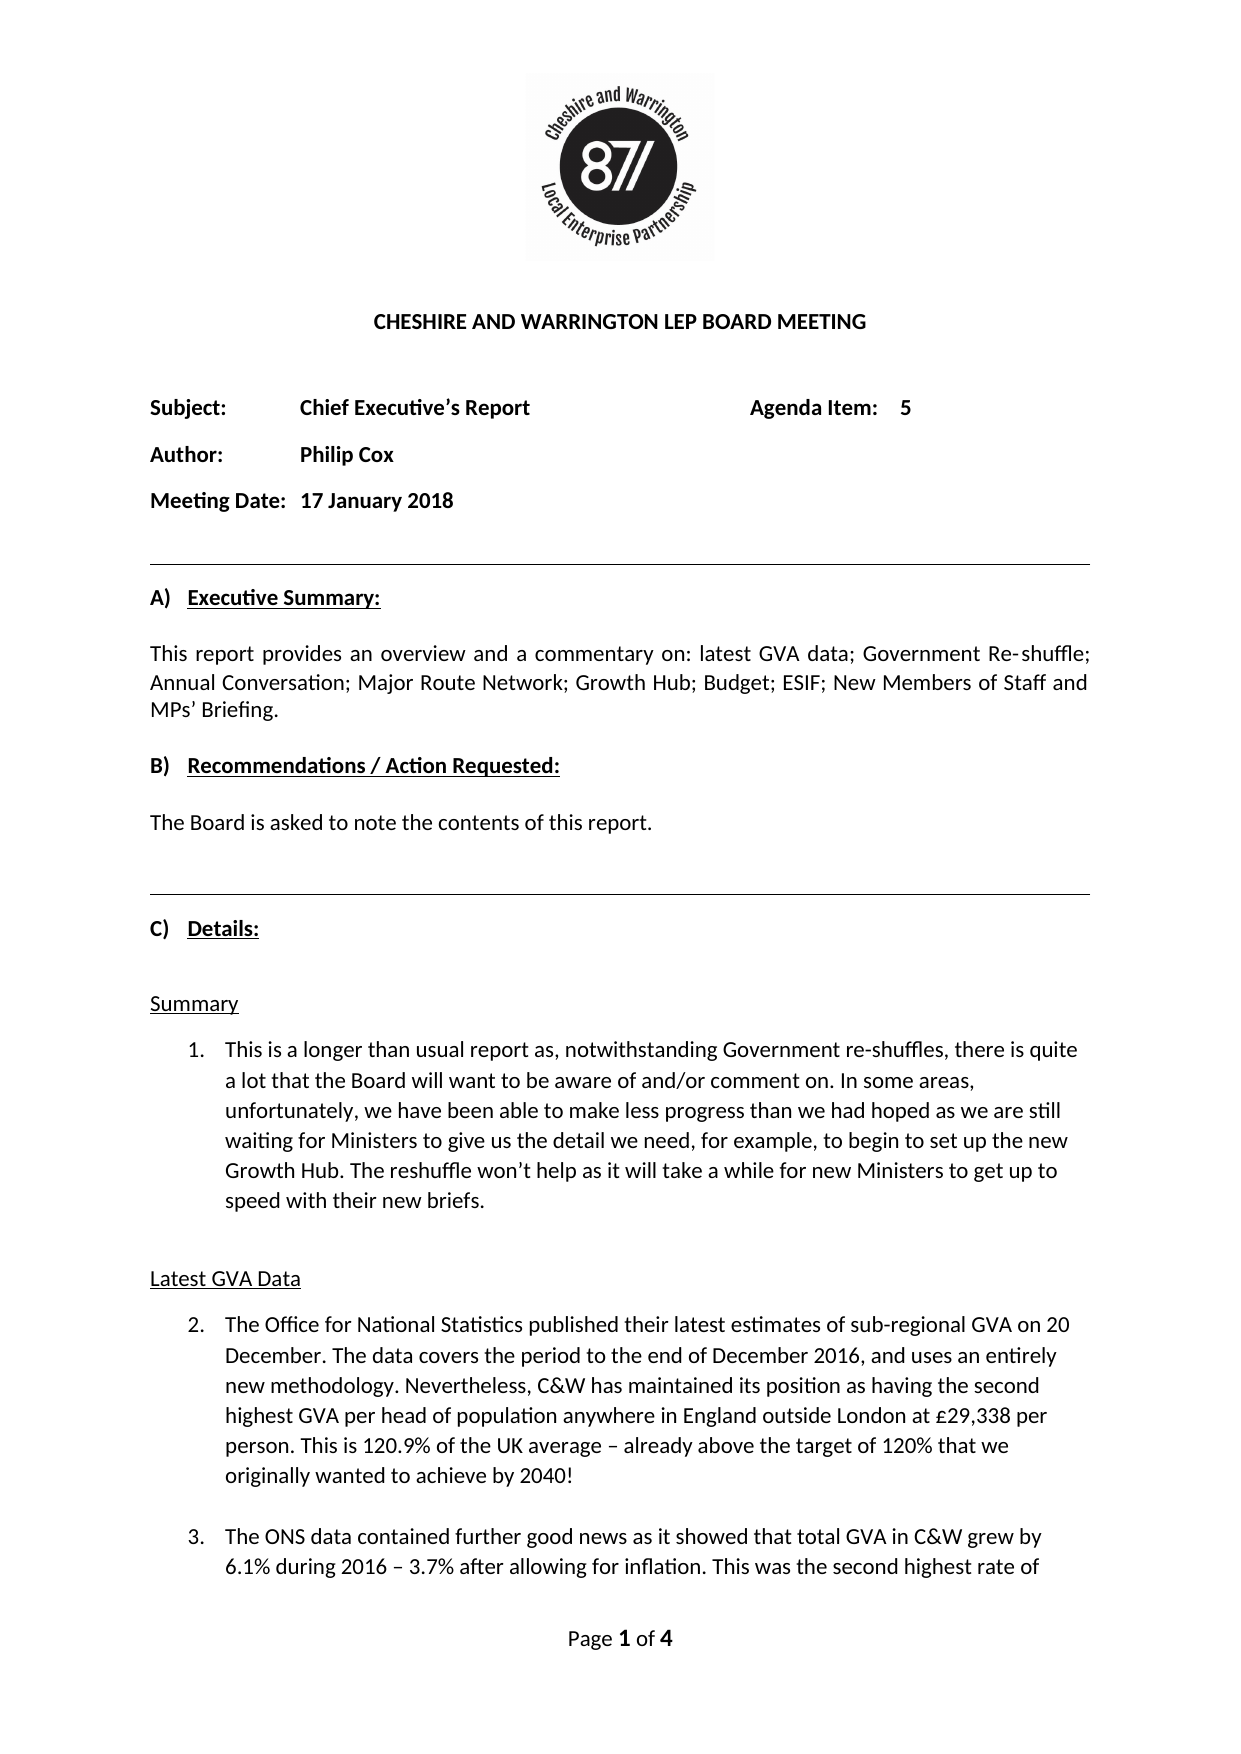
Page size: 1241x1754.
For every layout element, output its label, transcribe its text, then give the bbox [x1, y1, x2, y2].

text Meeting Date: 17 January 2018 [150, 487, 1090, 515]
text CHESHIRE AND WARRINGTON LEP BOARD MEETING [150, 307, 1090, 336]
text Author: Philip Cox [150, 440, 1090, 468]
list This is a longer than usual report as, notwithstanding Government re-shuffles, there is quite a lot that the Board will want to be aware of and/or comment on. In some areas, unfortunately, we have been able to make less progress than we had hoped as we are still waiting for Ministers to give us the detail we need, for example, to begin to set up the new Growth Hub. The reshuffle won’t help as it will take a while for new Ministers to get up to speed with their new briefs. [187, 1036, 1090, 1214]
text This report provides an overview and a commentary on: latest GVA data; Government Re-shuffle; Annual Conversation; Major Route Network; Growth Hub; Budget; ESIF; New Members of Staff and MPs’ Briefing. [150, 639, 1090, 724]
text Summary [150, 989, 1090, 1017]
picture [525, 73, 715, 261]
text Subject: Chief Executive’s Report Agenda Item: 5 [150, 393, 1090, 421]
list Executive Summary: [150, 583, 1061, 612]
text The Board is asked to note the contents of this report. [150, 808, 1090, 836]
text Latest GVA Data [150, 1264, 1090, 1292]
list The Office for National Statistics published their latest estimates of sub-regional GVA on 20 December. The data covers the period to the end of December 2016, and uses an entirely new methodology. Nevertheless, C&W has maintained its position as having the second highest GVA per head of population anywhere in England outside London at £29,338 per person. This is 120.9% of the UK average – already above the target of 120% that we originally wanted to achieve by 2040! [187, 1311, 1090, 1489]
list Details: [150, 914, 1061, 942]
list Recommendations / Action Requested: [150, 752, 1061, 780]
